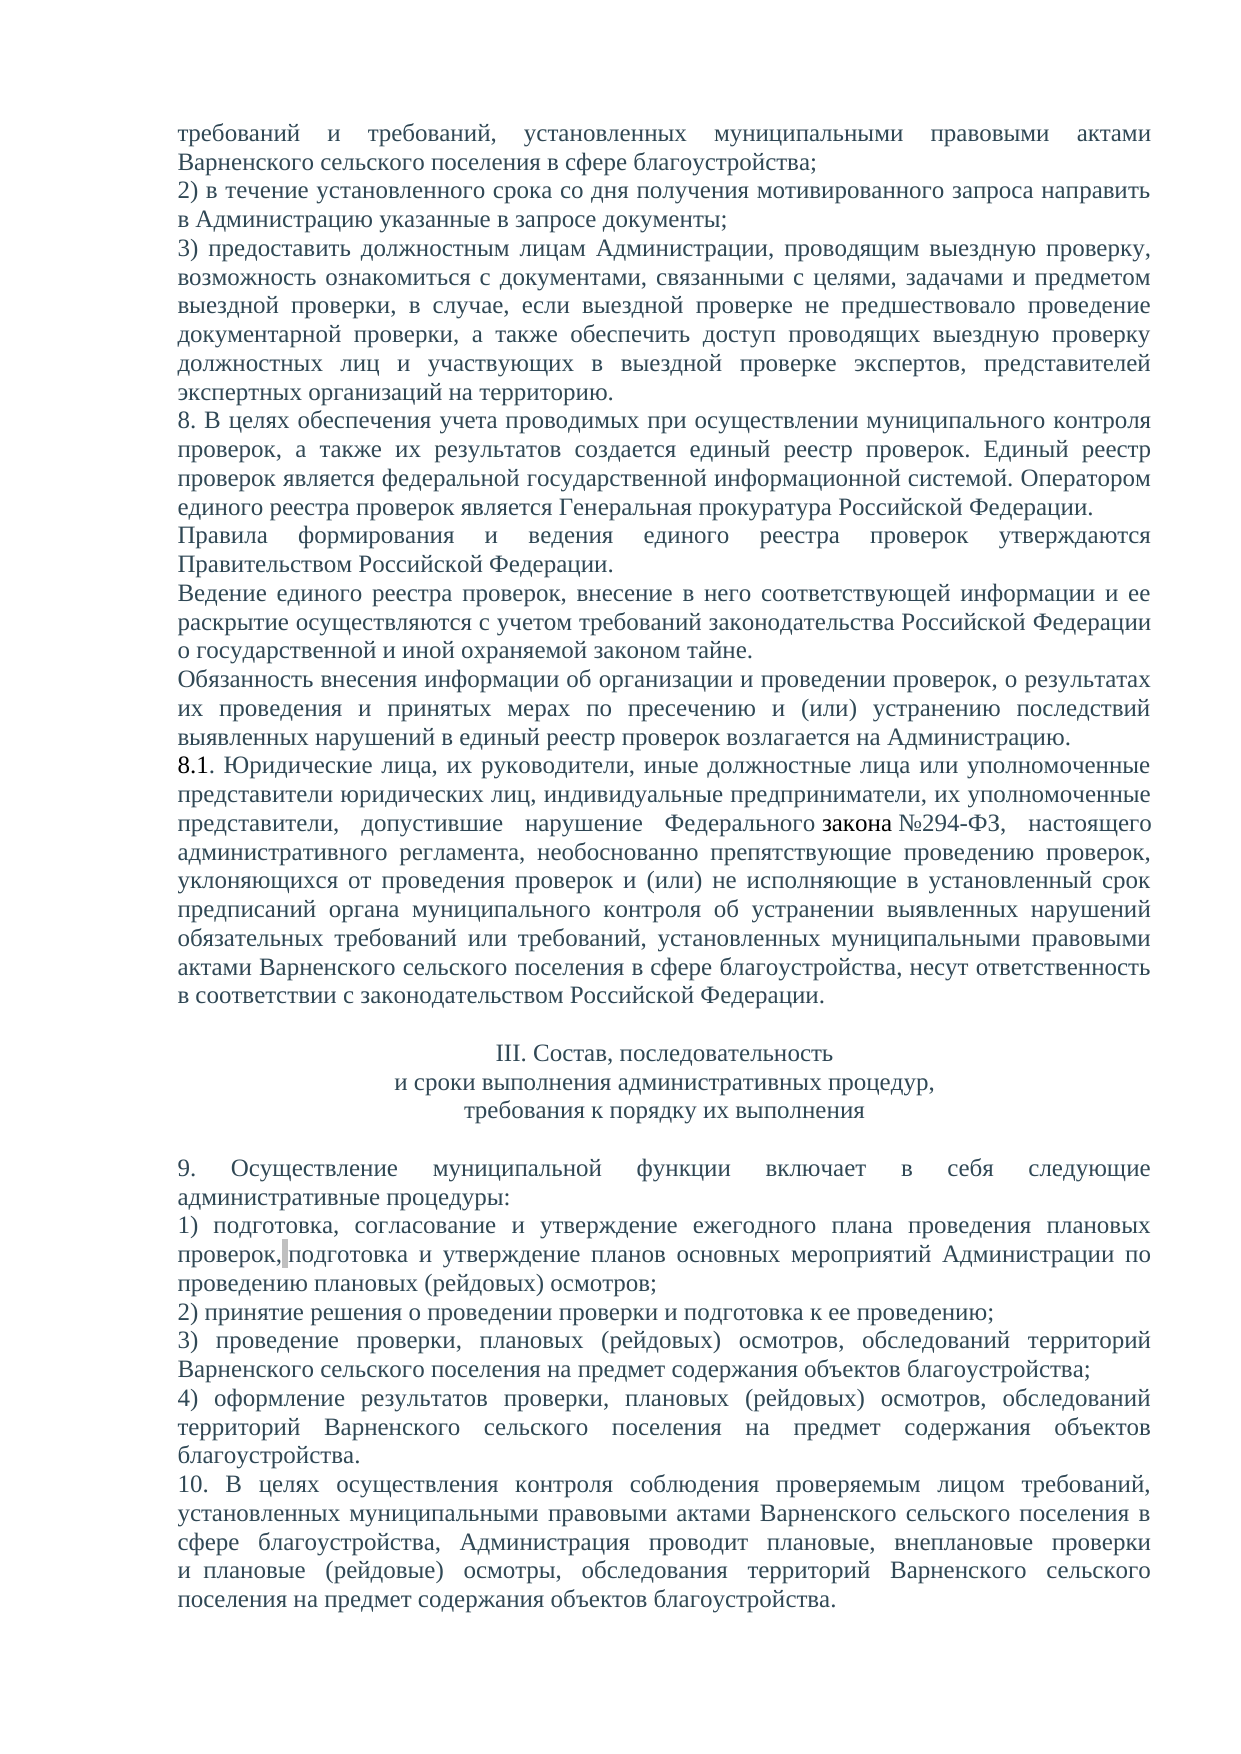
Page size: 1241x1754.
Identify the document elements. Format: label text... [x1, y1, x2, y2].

text и сроки выполнения административных процедур, [177, 1067, 1152, 1096]
text III. Состав, последовательность [177, 1038, 1152, 1067]
text 3) предоставить должностным лицам Администрации, проводящим выездную проверку, возможность ознакомиться с документами, связанными с целями, задачами и предметом выездной проверки, в случае, если выездной проверке не предшествовало проведение документарной проверки, а также обеспечить доступ проводящих выездную проверку должностных лиц и участвующих в выездной проверке экспертов, представителей экспертных организаций на территорию. [177, 233, 1152, 406]
text требования к порядку их выполнения [177, 1096, 1152, 1124]
text Обязанность внесения информации об организации и проведении проверок, о результатах их проведения и принятых мерах по пресечению и (или) устранению последствий выявленных нарушений в единый реестр проверок возлагается на Администрацию. [177, 664, 1152, 751]
text 8. В целях обеспечения учета проводимых при осуществлении муниципального контроля проверок, а также их результатов создается единый реестр проверок. Единый реестр проверок является федеральной государственной информационной системой. Оператором единого реестра проверок является Генеральная прокуратура Российской Федерации. [177, 406, 1152, 521]
text 4) оформление результатов проверки, плановых (рейдовых) осмотров, обследований территорий Варненского сельского поселения на предмет содержания объектов благоустройства. [177, 1383, 1152, 1469]
text 10. В целях осуществления контроля соблюдения проверяемым лицом требований, установленных муниципальными правовыми актами Варненского сельского поселения в сфере благоустройства, Администрация проводит плановые, внеплановые проверки и плановые (рейдовые) осмотры, обследования территорий Варненского сельского поселения на предмет содержания объектов благоустройства. [177, 1469, 1152, 1613]
text 1) подготовка, согласование и утверждение ежегодного плана проведения плановых проверок, подготовка и утверждение планов основных мероприятий Администрации по проведению плановых (рейдовых) осмотров; [177, 1211, 1152, 1297]
text 2) в течение установленного срока со дня получения мотивированного запроса направить в Администрацию указанные в запросе документы; [177, 176, 1152, 233]
text 8.1. Юридические лица, их руководители, иные должностные лица или уполномоченные представители юридических лиц, индивидуальные предприниматели, их уполномоченные представители, допустившие нарушение Федерального закона №294-ФЗ, настоящего административного регламента, необоснованно препятствующие проведению проверок, уклоняющихся от проведения проверок и (или) не исполняющие в установленный срок предписаний органа муниципального контроля об устранении выявленных нарушений обязательных требований или требований, установленных муниципальными правовыми актами Варненского сельского поселения в сфере благоустройства, несут ответственность в соответствии с законодательством Российской Федерации. [177, 751, 1152, 1009]
text Правила формирования и ведения единого реестра проверок утверждаются Правительством Российской Федерации. [177, 521, 1152, 578]
text 2) принятие решения о проведении проверки и подготовка к ее проведению; [177, 1297, 1152, 1326]
text 3) проведение проверки, плановых (рейдовых) осмотров, обследований территорий Варненского сельского поселения на предмет содержания объектов благоустройства; [177, 1326, 1152, 1383]
text Ведение единого реестра проверок, внесение в него соответствующей информации и ее раскрытие осуществляются с учетом требований законодательства Российской Федерации о государственной и иной охраняемой законом тайне. [177, 578, 1152, 664]
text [177, 118, 1152, 176]
text 9. Осуществление муниципальной функции включает в себя следующие административные процедуры: [177, 1153, 1152, 1211]
